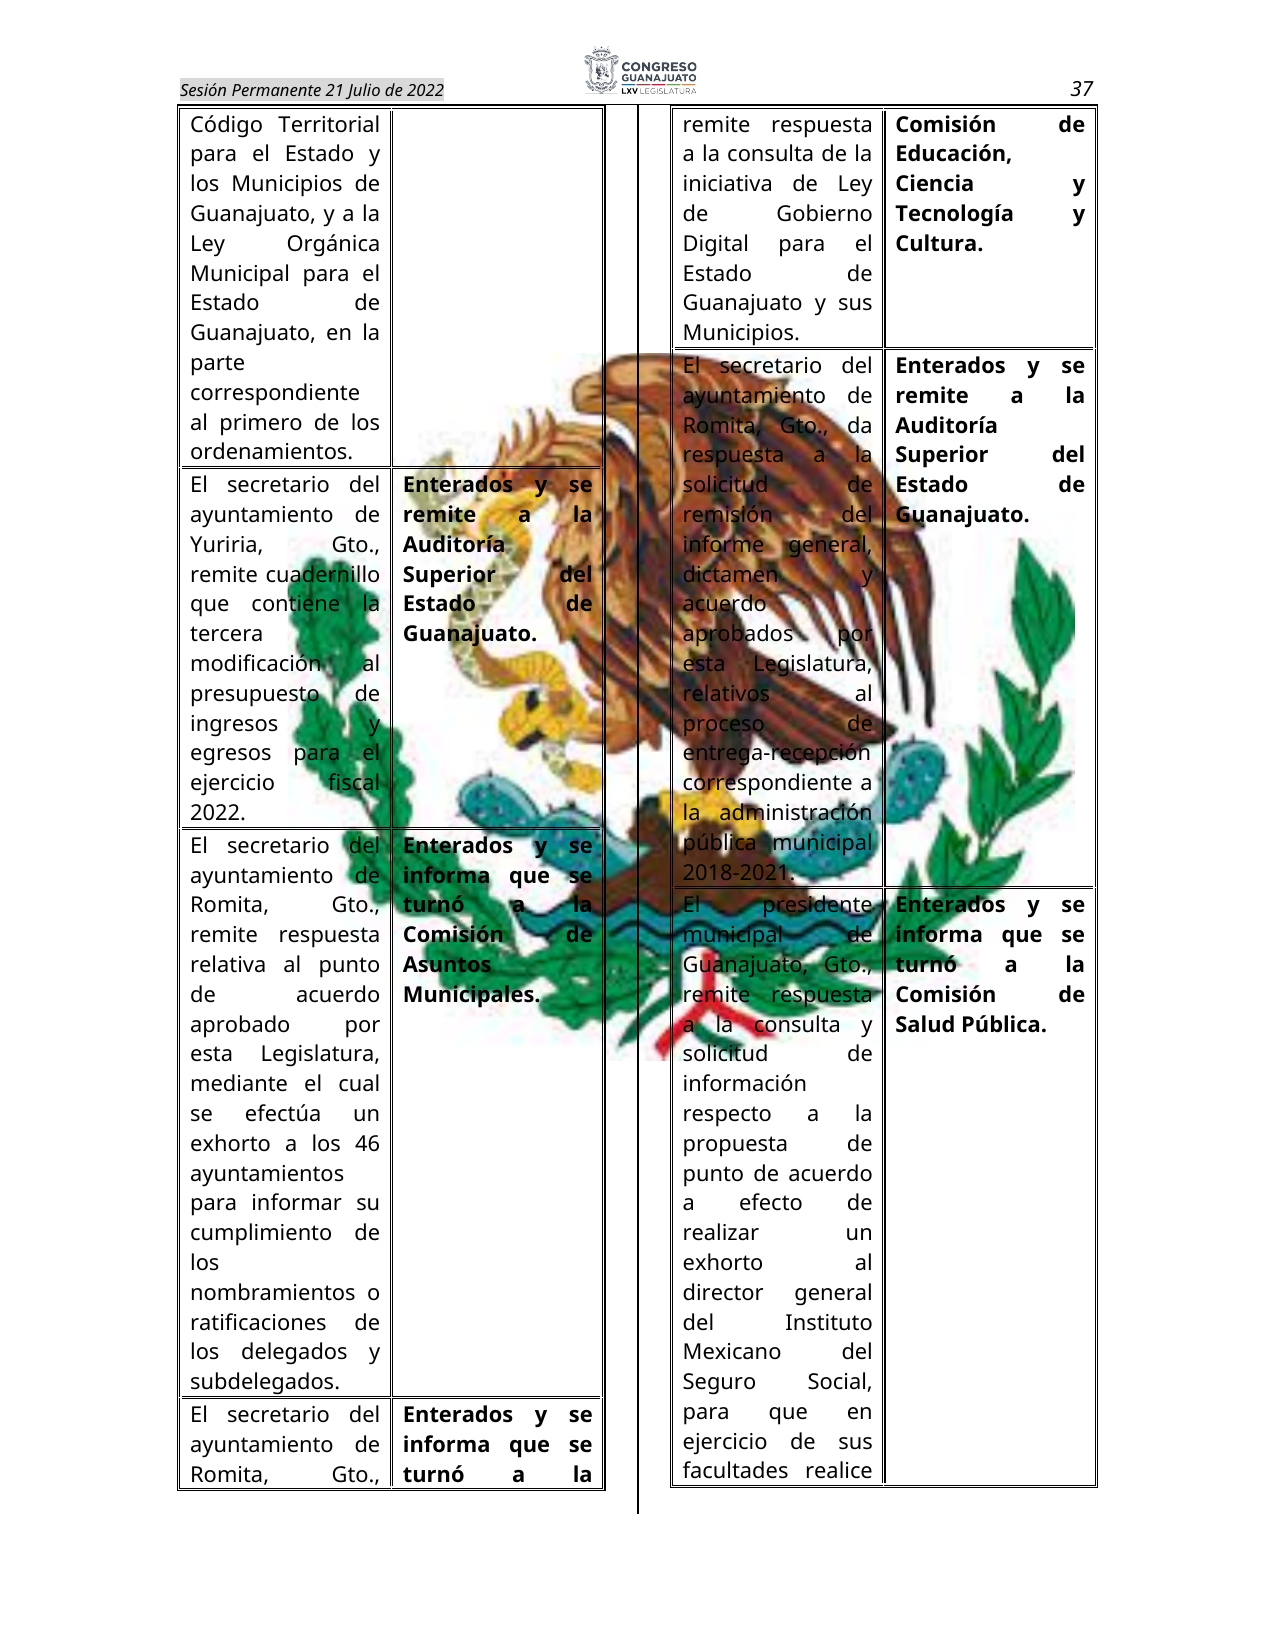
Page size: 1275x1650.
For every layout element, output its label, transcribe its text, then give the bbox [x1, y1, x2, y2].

table_cell El secretario del ayuntamiento de Romita, Gto., remite respuesta a la consulta de la iniciativa de Ley de Gobierno Digital para el Estado de Guanajuato y sus Municipios. [180, 1396, 391, 1488]
table_cell Enterados y se informa que se turnó a la Comisión de Educación, Ciencia y Tecnología y Cultura. [884, 109, 1095, 347]
table_cell Enterados y se remite a la Auditoría Superior del Estado de Guanajuato. [886, 347, 1095, 886]
picture [639, 353, 670, 1061]
table_cell El secretario del ayuntamiento de Romita, Gto., remite respuesta a la consulta de la iniciativa de Ley de Gobierno Digital para el Estado de Guanajuato y sus Municipios. [671, 106, 884, 347]
table_cell Enterados y se informa que se turnó a la Comisión de Educación, Ciencia y Tecnología y Cultura. [391, 1396, 602, 1488]
table_cell Enterados y se informa que se turnó a la Comisión de Salud Pública. [884, 886, 1096, 1485]
picture [606, 353, 637, 1061]
table_cell El secretario del ayuntamiento de Romita, Gto., da respuesta a la solicitud de remisión del informe general, dictamen y acuerdo aprobados por esta Legislatura, relativos al proceso de entrega-recepción correspondiente a la administración pública municipal 2018-2021. [673, 347, 882, 886]
table_cell Enterados y se informa que se turnó a la Comisión de Asuntos Municipales. [393, 827, 602, 1396]
picture [584, 46, 697, 94]
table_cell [391, 109, 602, 466]
table_cell Enterados y se remite a la Auditoría Superior del Estado de Guanajuato. [391, 466, 604, 827]
table_cell El secretario del ayuntamiento de Romita, Gto., remite respuesta relativa al punto de acuerdo aprobado por esta Legislatura, mediante el cual se efectúa un exhorto a los 46 ayuntamientos para informar su cumplimiento de los nombramientos o ratificaciones de los delegados y subdelegados. [180, 827, 390, 1396]
table_cell El secretario del ayuntamiento de Yuriria, Gto., remite cuadernillo que contiene la tercera modificación al presupuesto de ingresos y egresos para el ejercicio fiscal 2022. [179, 466, 391, 827]
